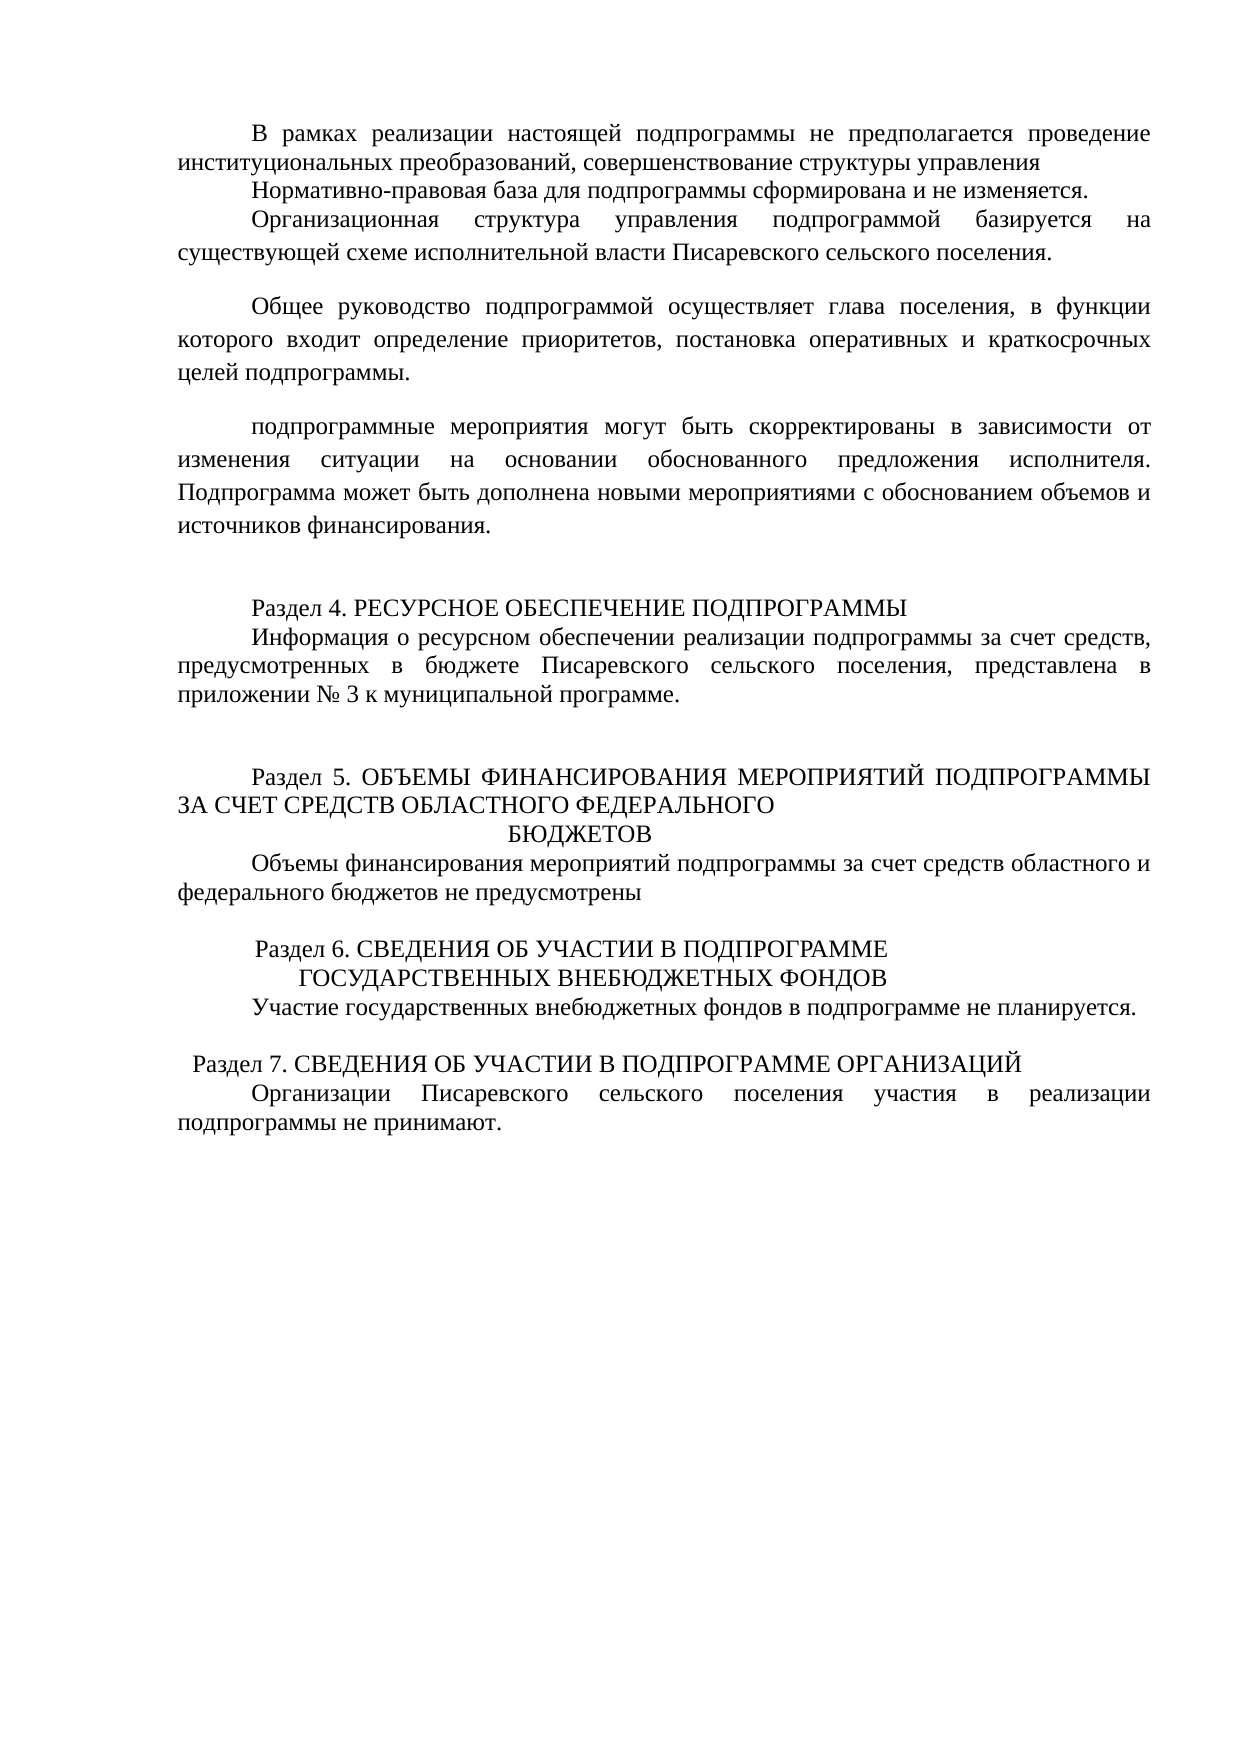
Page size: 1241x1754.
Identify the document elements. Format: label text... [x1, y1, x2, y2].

text Раздел 4. РЕСУРСНОЕ ОБЕСПЕЧЕНИЕ ПОДПРОГРАММЫ [177, 593, 1152, 622]
text ГОСУДАРСТВЕННЫХ ВНЕБЮДЖЕТНЫХ ФОНДОВ [118, 963, 1167, 992]
text Участие государственных внебюджетных фондов в подпрограмме не планируется. [177, 992, 1152, 1020]
text В рамках реализации настоящей подпрограммы не предполагается проведение институциональных преобразований, совершенствование структуры управления [177, 118, 1152, 176]
text Общее руководство подпрограммой осуществляет глава поселения, в функции которого входит определение приоритетов, постановка оперативных и краткосрочных целей подпрограммы. [177, 291, 1152, 386]
text Информация о ресурсном обеспечении реализации подпрограммы за счет средств, предусмотренных в бюджете Писаревского сельского поселения, представлена в приложении № 3 к муниципальной программе. [177, 622, 1152, 708]
text Раздел 6. СВЕДЕНИЯ ОБ УЧАСТИИ В ПОДПРОГРАММЕ [118, 934, 1167, 963]
text Организации Писаревского сельского поселения участия в реализации подпрограммы не принимают. [177, 1078, 1152, 1135]
text подпрограммные мероприятия могут быть скорректированы в зависимости от изменения ситуации на основании обоснованного предложения исполнителя. Подпрограмма может быть дополнена новыми мероприятиями с обоснованием объемов и источников финансирования. [177, 411, 1152, 539]
text Нормативно-правовая база для подпрограммы сформирована и не изменяется. [177, 176, 1152, 204]
text Раздел 7. СВЕДЕНИЯ ОБ УЧАСТИИ В ПОДПРОГРАММЕ ОРГАНИЗАЦИЙ [118, 1049, 1167, 1078]
text Объемы финансирования мероприятий подпрограммы за счет средств областного и федерального бюджетов не предусмотрены [177, 848, 1152, 905]
text Организационная структура управления подпрограммой базируется на существующей схеме исполнительной власти Писаревского сельского поселения. [177, 204, 1152, 266]
text БЮДЖЕТОВ [177, 819, 1152, 848]
text Раздел 5. ОБЪЕМЫ ФИНАНСИРОВАНИЯ МЕРОПРИЯТИЙ ПОДПРОГРАММЫ ЗА СЧЕТ СРЕДСТВ ОБЛАСТНОГО ФЕДЕРАЛЬНОГО [177, 762, 1152, 819]
